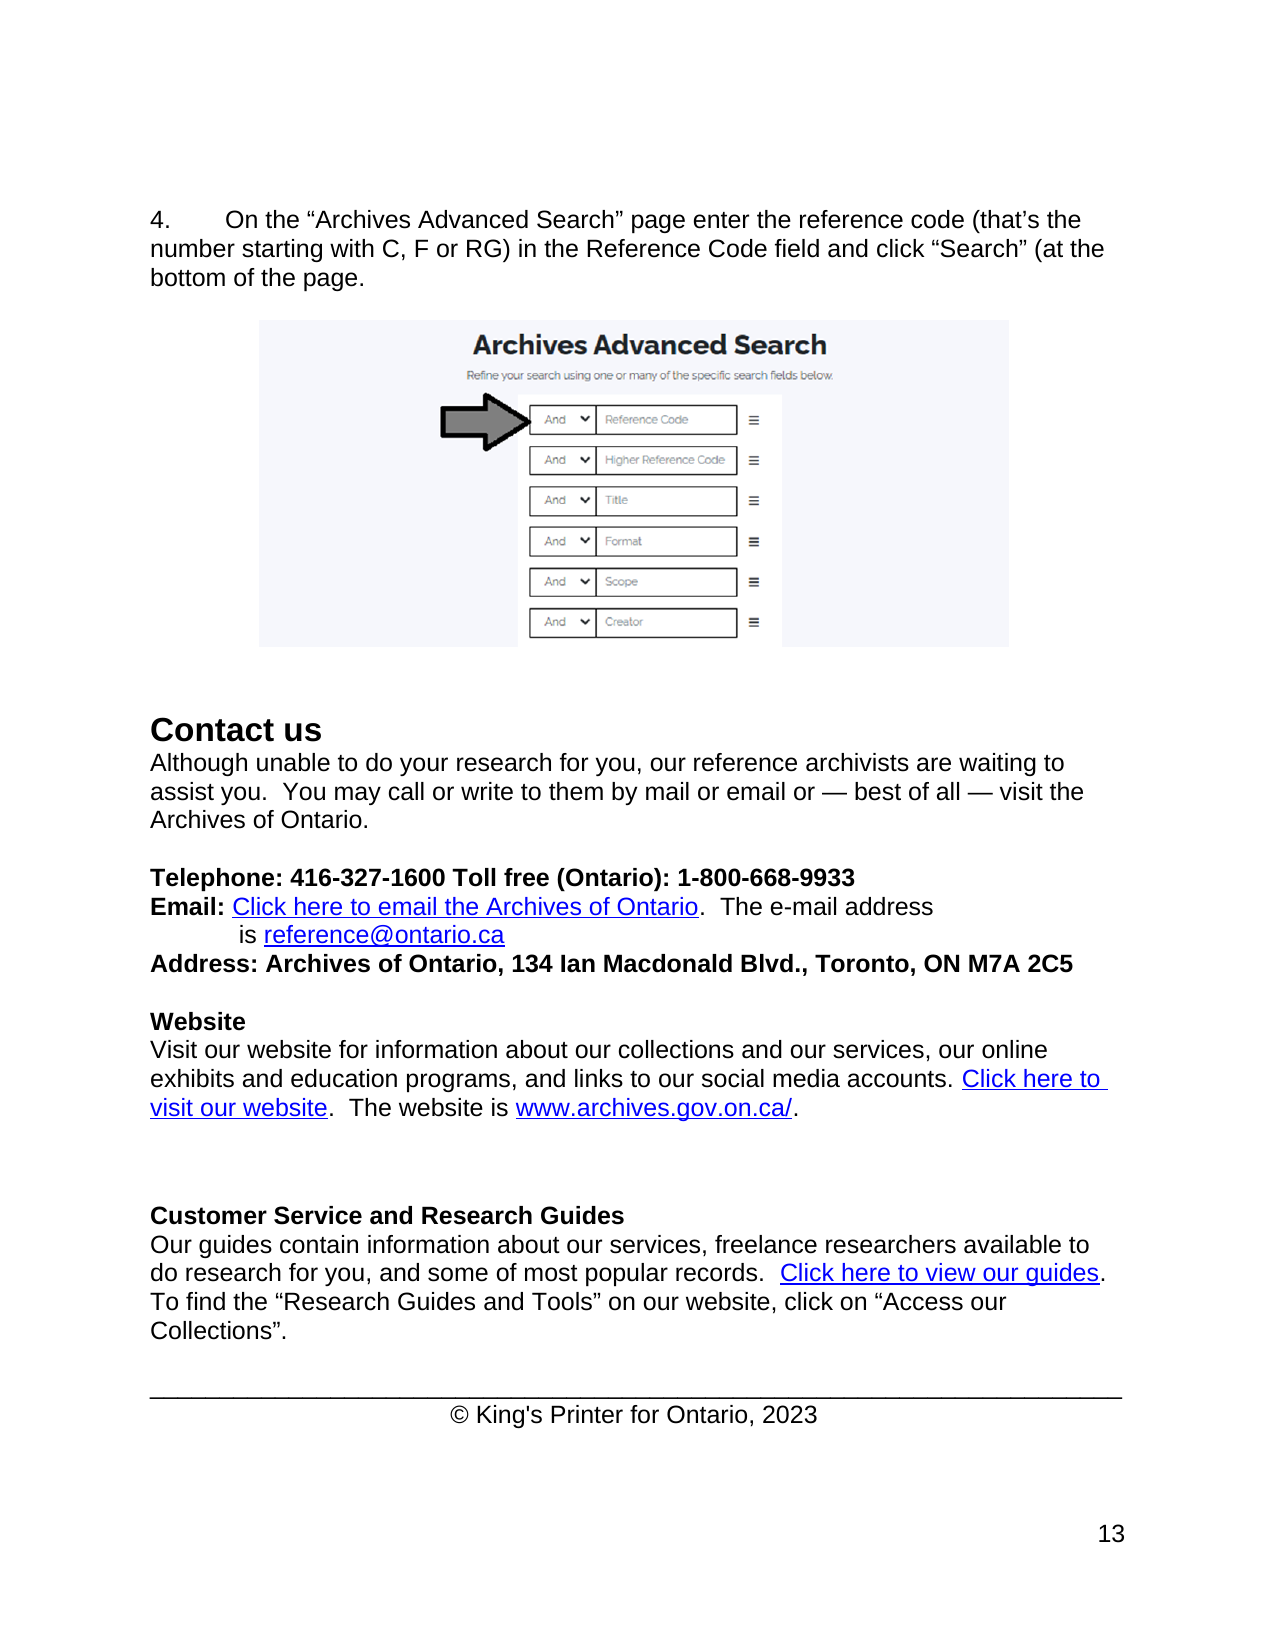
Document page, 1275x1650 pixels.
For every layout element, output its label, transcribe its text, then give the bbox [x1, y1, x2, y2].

picture [259, 320, 1009, 647]
list On the “Archives Advanced Search” page enter the reference code (that’s the number starting with C, F or RG) in the Reference Code field and click “Search” (at the bottom of the page. [150, 205, 1125, 291]
text Email: Click here to email the Archives of Ontario. The e-mail address is reference@ontario.ca [150, 892, 1125, 949]
text Address: Archives of Ontario, 134 Ian Macdonald Blvd., Toronto, ON M7A 2C5 [150, 949, 1125, 978]
text © King's Printer for Ontario, 2023 [150, 1400, 1125, 1428]
text Our guides contain information about our services, freelance researchers available to do research for you, and some of most popular records. Click here to view our guides. To find the “Research Guides and Tools” on our website, click on “Access our Collections”. [150, 1229, 1125, 1344]
subtitle Contact us [150, 709, 1125, 748]
text Visit our website for information about our collections and our services, our online exhibits and education programs, and links to our social media accounts. Click here to visit our website. The website is www.archives.gov.on.ca/. [150, 1036, 1125, 1122]
text Telephone: 416-327-1600 Toll free (Ontario): 1-800-668-9933 [150, 863, 1125, 892]
text Customer Service and Research Guides [150, 1201, 1125, 1229]
text ______________________________________________________________________ [150, 1371, 1125, 1400]
text Website [150, 1007, 1125, 1036]
text Although unable to do your research for you, our reference archivists are waiting to assist you. You may call or write to them by mail or email or — best of all — visit the Archives of Ontario. [150, 748, 1125, 834]
